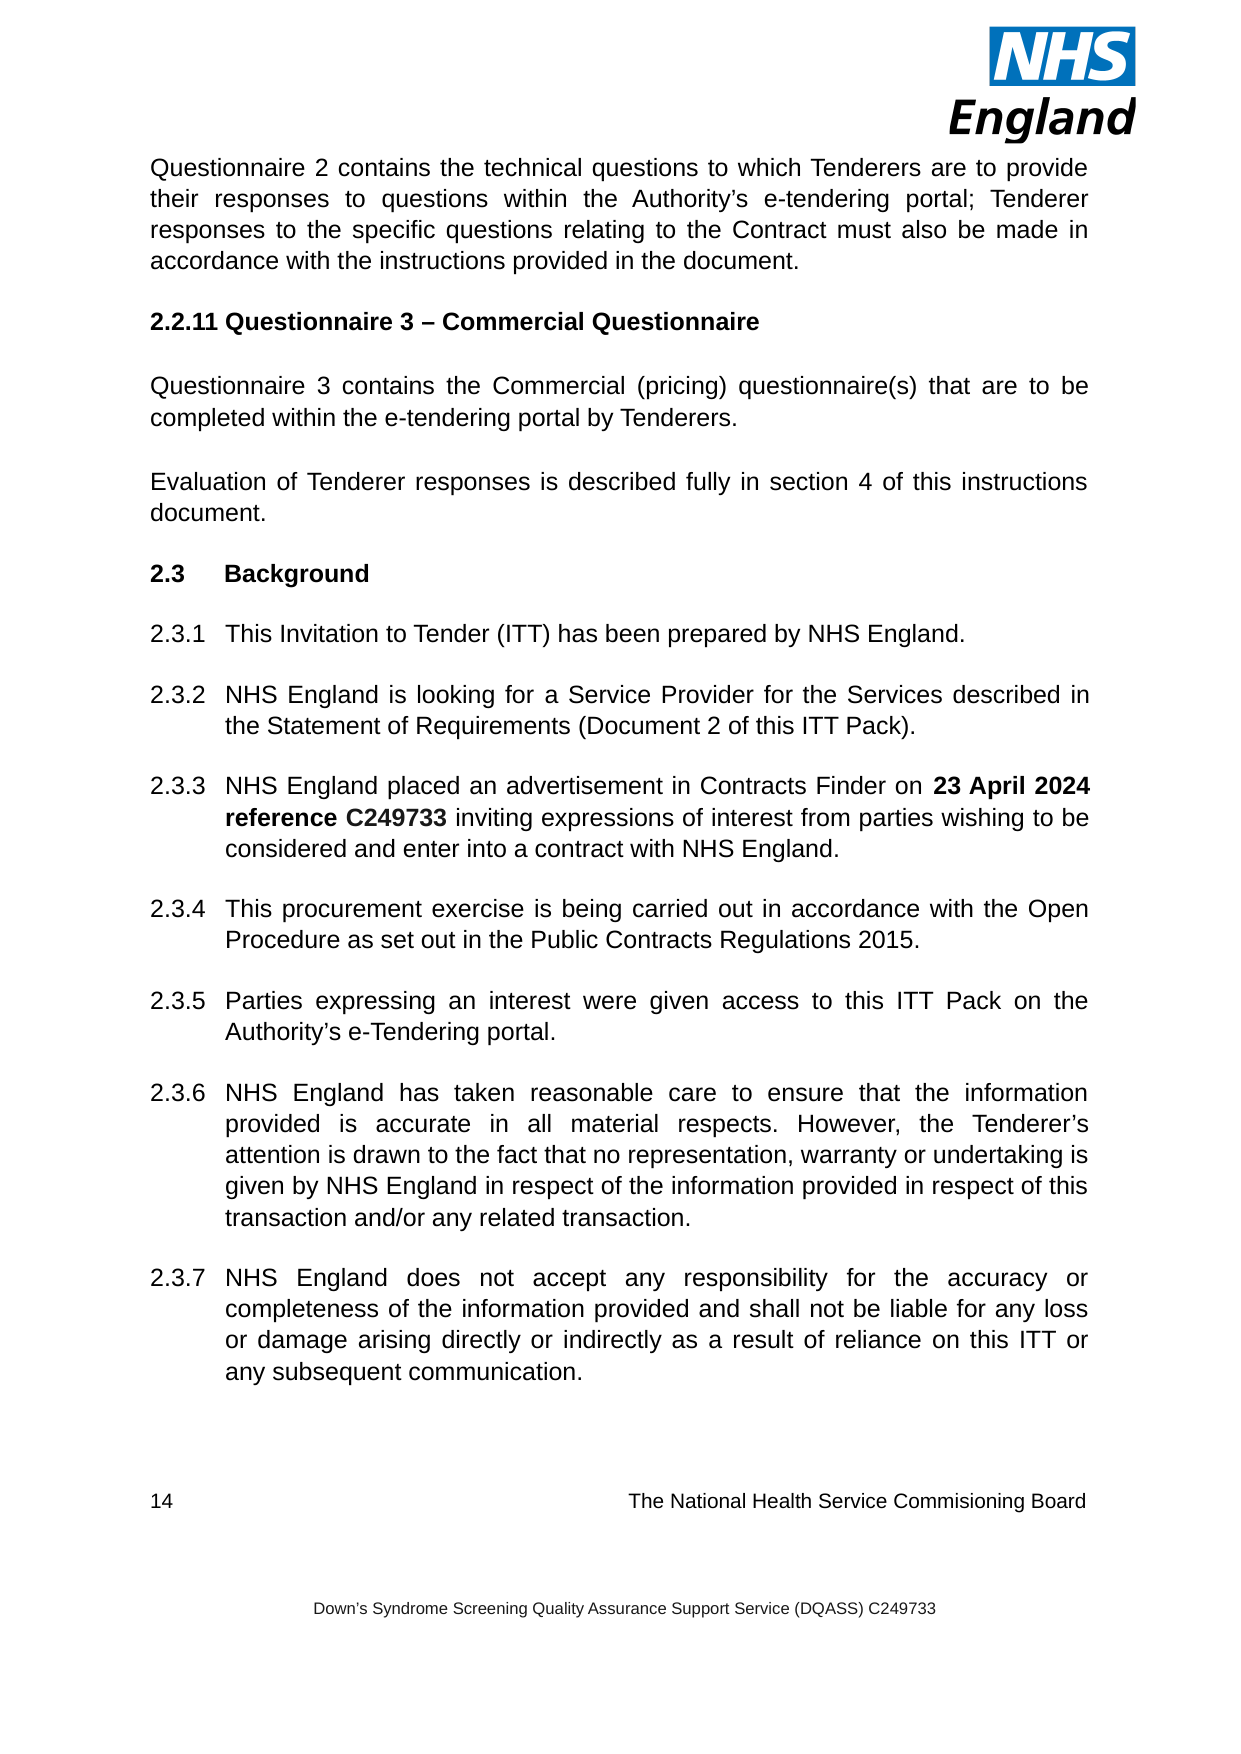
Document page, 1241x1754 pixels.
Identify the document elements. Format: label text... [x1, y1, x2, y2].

subtitle NHS England is looking for a Service Provider for the Services described in the Statement of Requirements (Document 2 of this ITT Pack). [150, 677, 1090, 739]
picture [948, 26, 1136, 143]
subtitle Questionnaire 3 – Commercial Questionnaire [150, 304, 1090, 335]
subtitle Background [150, 556, 1090, 587]
subtitle NHS England placed an advertisement in Contracts Finder on 23 April 2024 reference C249733 inviting expressions of interest from parties wishing to be considered and enter into a contract with NHS England. [150, 769, 1090, 862]
text Evaluation of Tenderer responses is described fully in section 4 of this instructions document. [150, 464, 1090, 527]
subtitle This Invitation to Tender (ITT) has been prepared by NHS England. [150, 617, 1090, 648]
subtitle This procurement exercise is being carried out in accordance with the Open Procedure as set out in the Public Contracts Regulations 2015. [150, 892, 1090, 954]
subtitle Parties expressing an interest were given access to this ITT Pack on the Authority’s e-Tendering portal. [150, 983, 1090, 1046]
subtitle NHS England does not accept any responsibility for the accuracy or completeness of the information provided and shall not be liable for any loss or damage arising directly or indirectly as a result of reliance on this ITT or any subsequent communication. [150, 1260, 1090, 1385]
text Questionnaire 2 contains the technical questions to which Tenderers are to provide their responses to questions within the Authority’s e-tendering portal; Tenderer responses to the specific questions relating to the Contract must also be made in accordance with the instructions provided in the document. [150, 150, 1090, 275]
text Questionnaire 3 contains the Commercial (pricing) questionnaire(s) that are to be completed within the e-tendering portal by Tenderers. [150, 369, 1090, 431]
subtitle NHS England has taken reasonable care to ensure that the information provided is accurate in all material respects. However, the Tenderer’s attention is drawn to the fact that no representation, warranty or undertaking is given by NHS England in respect of the information provided in respect of this transaction and/or any related transaction. [150, 1075, 1090, 1231]
